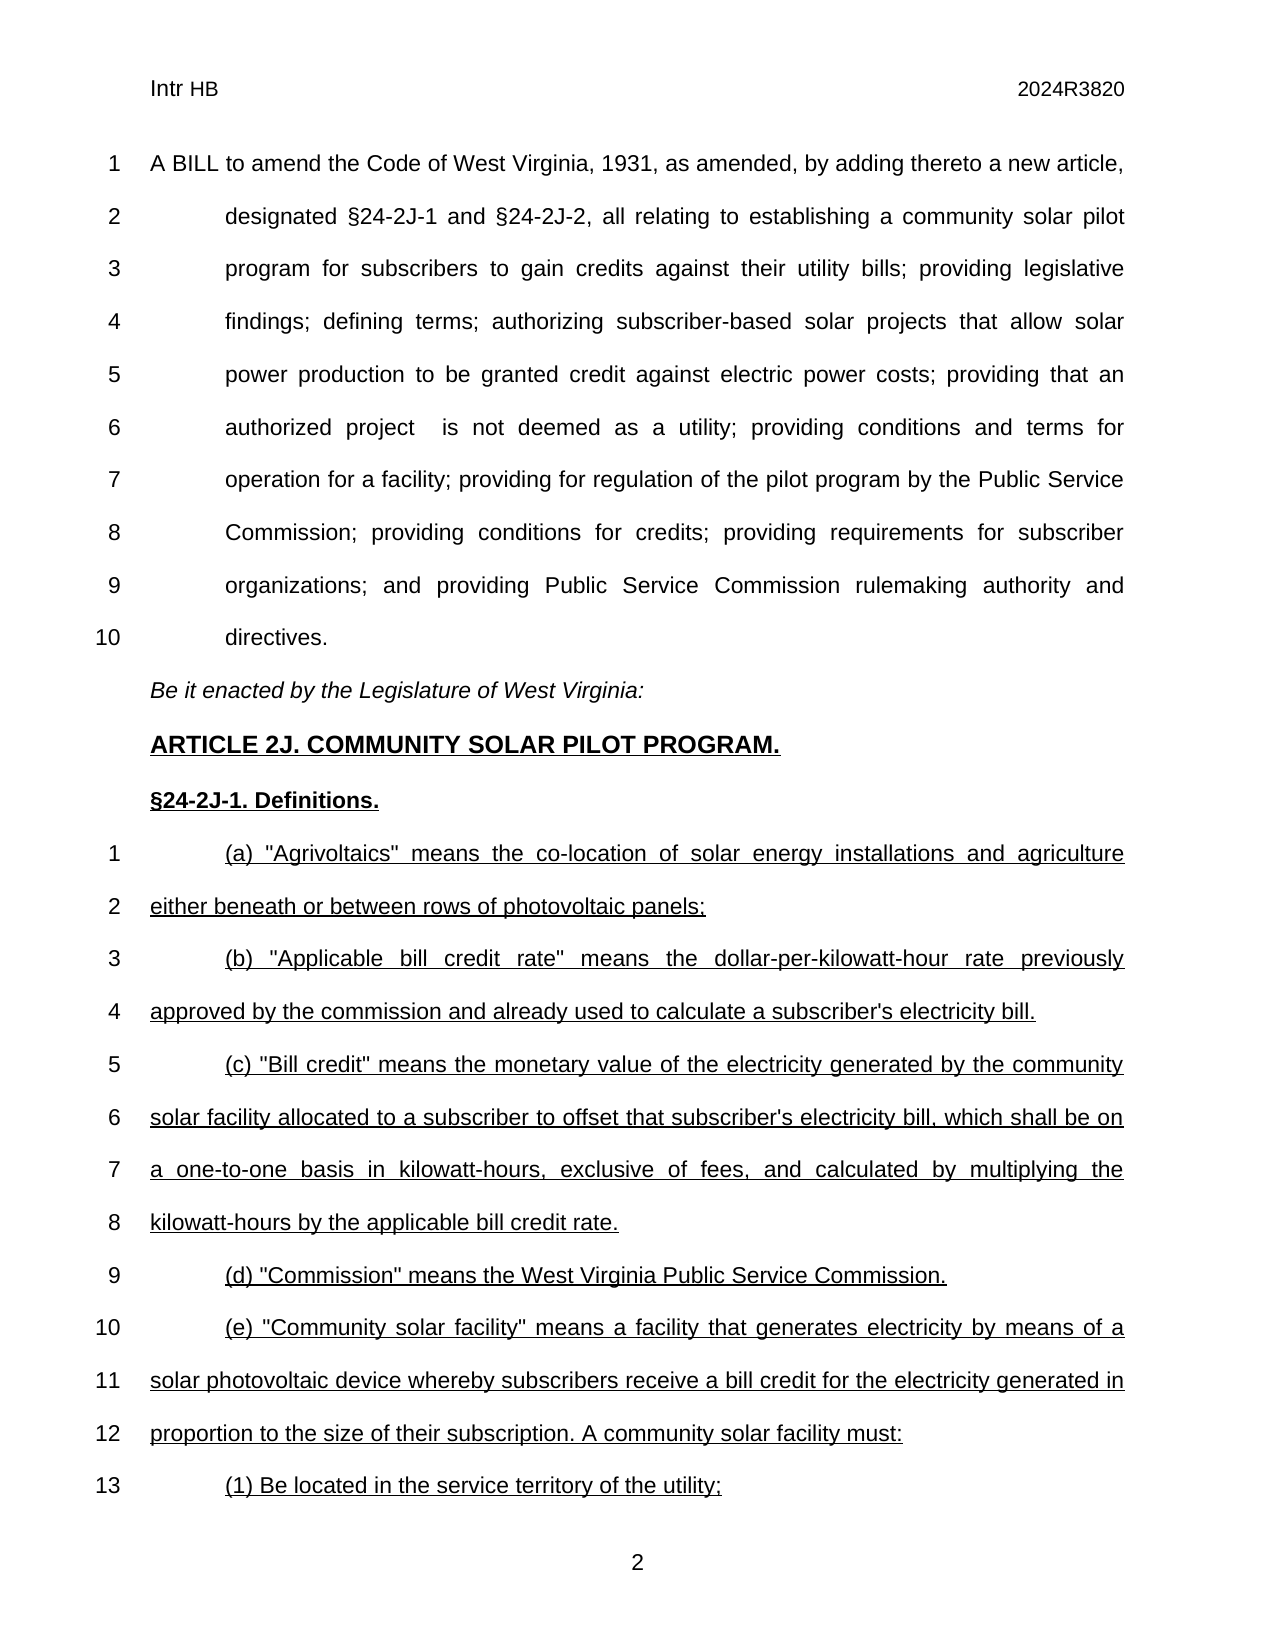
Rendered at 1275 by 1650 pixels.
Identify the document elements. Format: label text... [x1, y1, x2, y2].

subtitle aRTICLE 2J. COmmunity Solar pilot Program. [150, 730, 1125, 758]
text (a) "Agrivoltaics" means the co-location of solar energy installations and agriculture either beneath or between rows of photovoltaic panels; [150, 840, 1125, 919]
subtitle §24-2J-1. Definitions. [150, 787, 1125, 814]
text (c) "Bill credit" means the monetary value of the electricity generated by the community solar facility allocated to a subscriber to offset that subscriber's electricity bill, which shall be on a one-to-one basis in kilowatt-hours, exclusive of fees, and calculated by multiplying the kilowatt-hours by the applicable bill credit rate. [150, 1051, 1125, 1235]
text (e) "Community solar facility" means a facility that generates electricity by means of a solar photovoltaic device whereby subscribers receive a bill credit for the electricity generated in proportion to the size of their subscription. A community solar facility must: [150, 1391, 1125, 1446]
text (1) Be located in the service territory of the utility; [150, 1472, 1125, 1499]
text (b) "Applicable bill credit rate" means the dollar-per-kilowatt-hour rate previously approved by the commission and already used to calculate a subscriber's electricity bill. [150, 945, 1125, 1024]
title A BILL to amend the Code of West Virginia, 1931, as amended, by adding thereto a new article, designated §24-2J-1 and §24-2J-2, all relating to establishing a community solar pilot program for subscribers to gain credits against their utility bills; providing legislative findings; defining terms; authorizing subscriber-based solar projects that allow solar power production to be granted credit against electric power costs; providing that an authorized project is not deemed as a utility; providing conditions and terms for operation for a facility; providing for regulation of the pilot program by the Public Service Commission; providing conditions for credits; providing requirements for subscriber organizations; and providing Public Service Commission rulemaking authority and directives. [150, 150, 1125, 651]
text (d) "Commission" means the West Virginia Public Service Commission. [150, 1262, 1125, 1288]
text Be it enacted by the Legislature of West Virginia: [150, 677, 1125, 703]
text (e) "Community solar facility" means a facility that generates electricity by means of a solar photovoltaic device whereby subscribers receive a bill credit for the electricity generated in proportion to the size of their subscription. A community solar facility must: [150, 1314, 1125, 1390]
